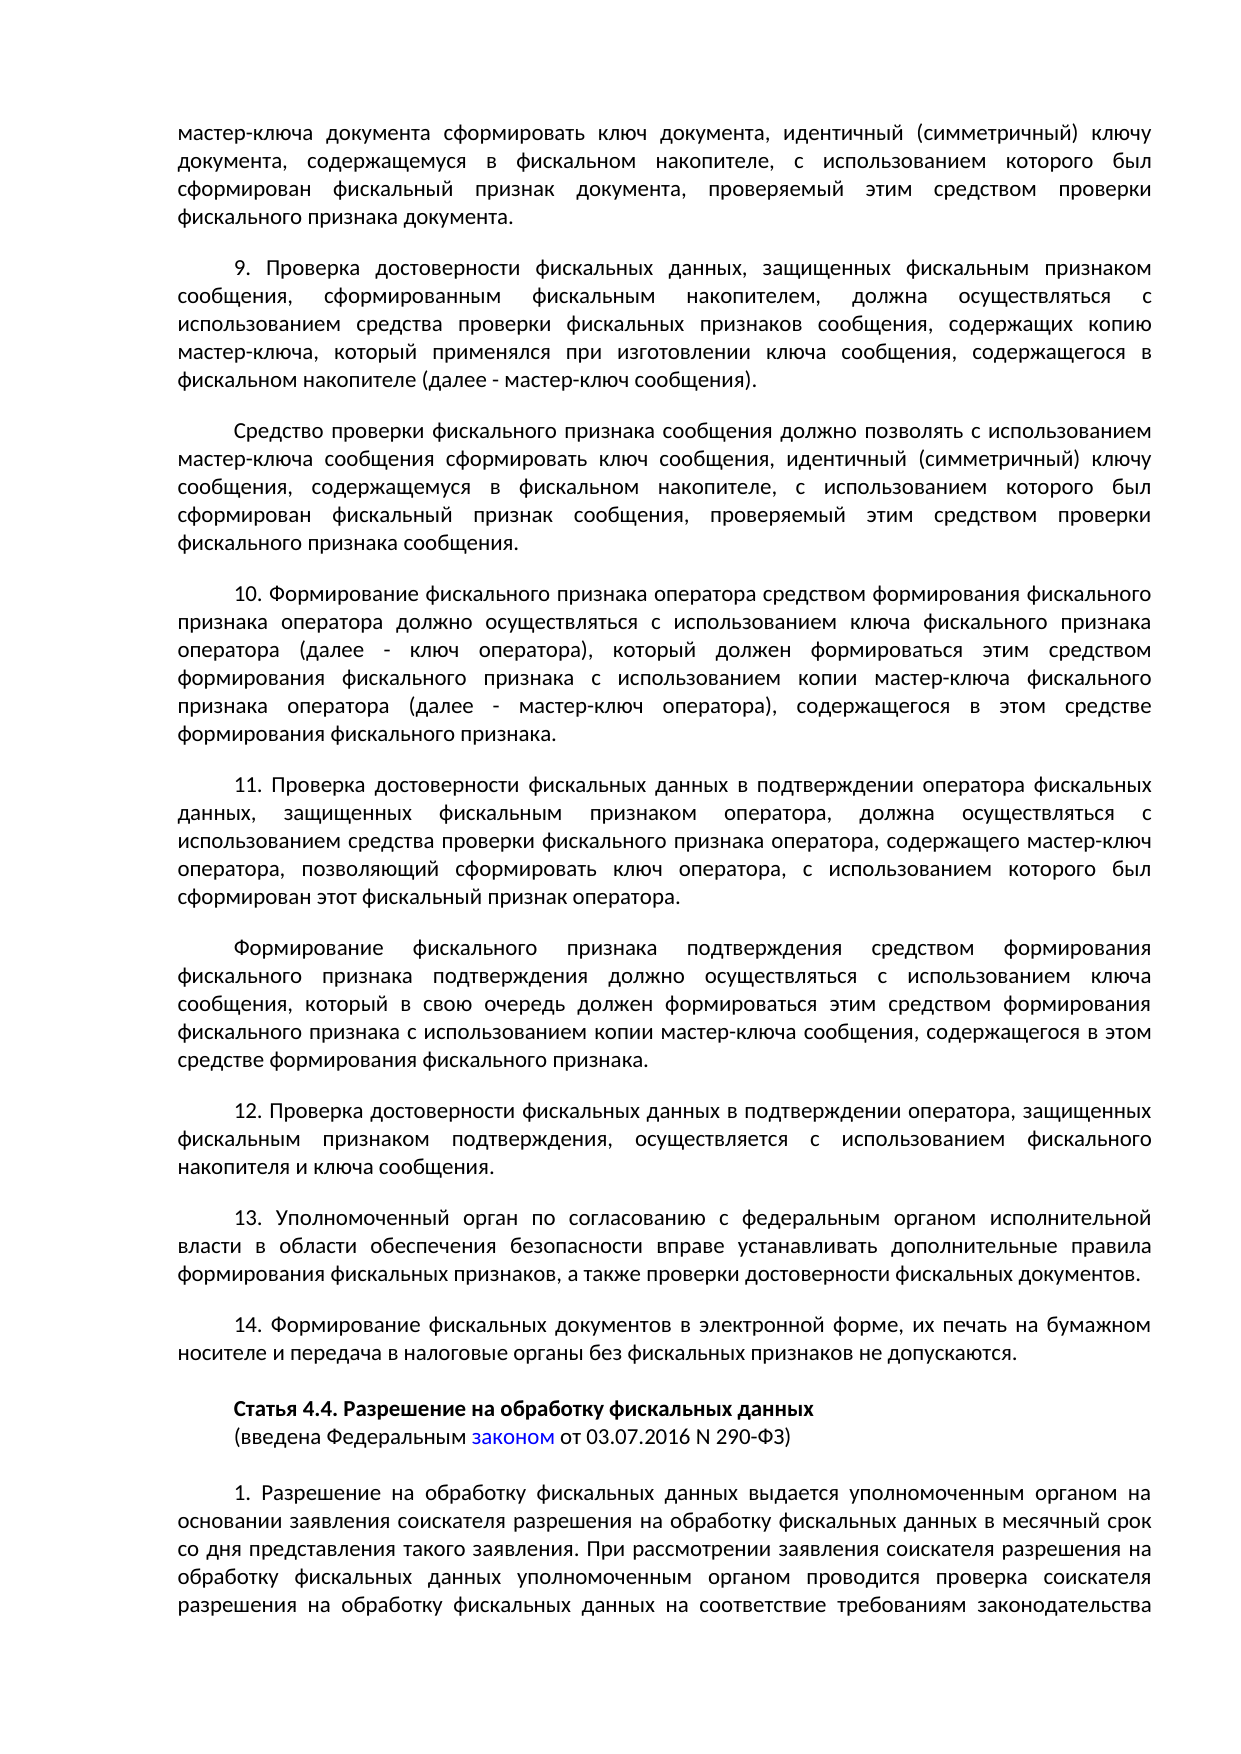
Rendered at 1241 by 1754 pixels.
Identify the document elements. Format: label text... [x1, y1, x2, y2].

text 9. Проверка достоверности фискальных данных, защищенных фискальным признаком сообщения, сформированным фискальным накопителем, должна осуществляться с использованием средства проверки фискальных признаков сообщения, содержащих копию мастер-ключа, который применялся при изготовлении ключа сообщения, содержащегося в фискальном накопителе (далее - мастер-ключ сообщения). [177, 253, 1152, 393]
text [177, 1478, 1152, 1618]
text (введена Федеральным законом от 03.07.2016 N 290-ФЗ) [177, 1422, 1152, 1450]
text 14. Формирование фискальных документов в электронной форме, их печать на бумажном носителе и передача в налоговые органы без фискальных признаков не допускаются. [177, 1310, 1152, 1366]
title Статья 4.4. Разрешение на обработку фискальных данных [177, 1394, 1152, 1422]
text 13. Уполномоченный орган по согласованию с федеральным органом исполнительной власти в области обеспечения безопасности вправе устанавливать дополнительные правила формирования фискальных признаков, а также проверки достоверности фискальных документов. [177, 1203, 1152, 1287]
text 11. Проверка достоверности фискальных данных в подтверждении оператора фискальных данных, защищенных фискальным признаком оператора, должна осуществляться с использованием средства проверки фискального признака оператора, содержащего мастер-ключ оператора, позволяющий сформировать ключ оператора, с использованием которого был сформирован этот фискальный признак оператора. [177, 770, 1152, 910]
text Формирование фискального признака подтверждения средством формирования фискального признака подтверждения должно осуществляться с использованием ключа сообщения, который в свою очередь должен формироваться этим средством формирования фискального признака с использованием копии мастер-ключа сообщения, содержащегося в этом средстве формирования фискального признака. [177, 933, 1152, 1073]
text 10. Формирование фискального признака оператора средством формирования фискального признака оператора должно осуществляться с использованием ключа фискального признака оператора (далее - ключ оператора), который должен формироваться этим средством формирования фискального признака с использованием копии мастер-ключа фискального признака оператора (далее - мастер-ключ оператора), содержащегося в этом средстве формирования фискального признака. [177, 579, 1152, 747]
text 12. Проверка достоверности фискальных данных в подтверждении оператора, защищенных фискальным признаком подтверждения, осуществляется с использованием фискального накопителя и ключа сообщения. [177, 1096, 1152, 1180]
text Средство проверки фискального признака сообщения должно позволять с использованием мастер-ключа сообщения сформировать ключ сообщения, идентичный (симметричный) ключу сообщения, содержащемуся в фискальном накопителе, с использованием которого был сформирован фискальный признак сообщения, проверяемый этим средством проверки фискального признака сообщения. [177, 416, 1152, 556]
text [177, 118, 1152, 230]
